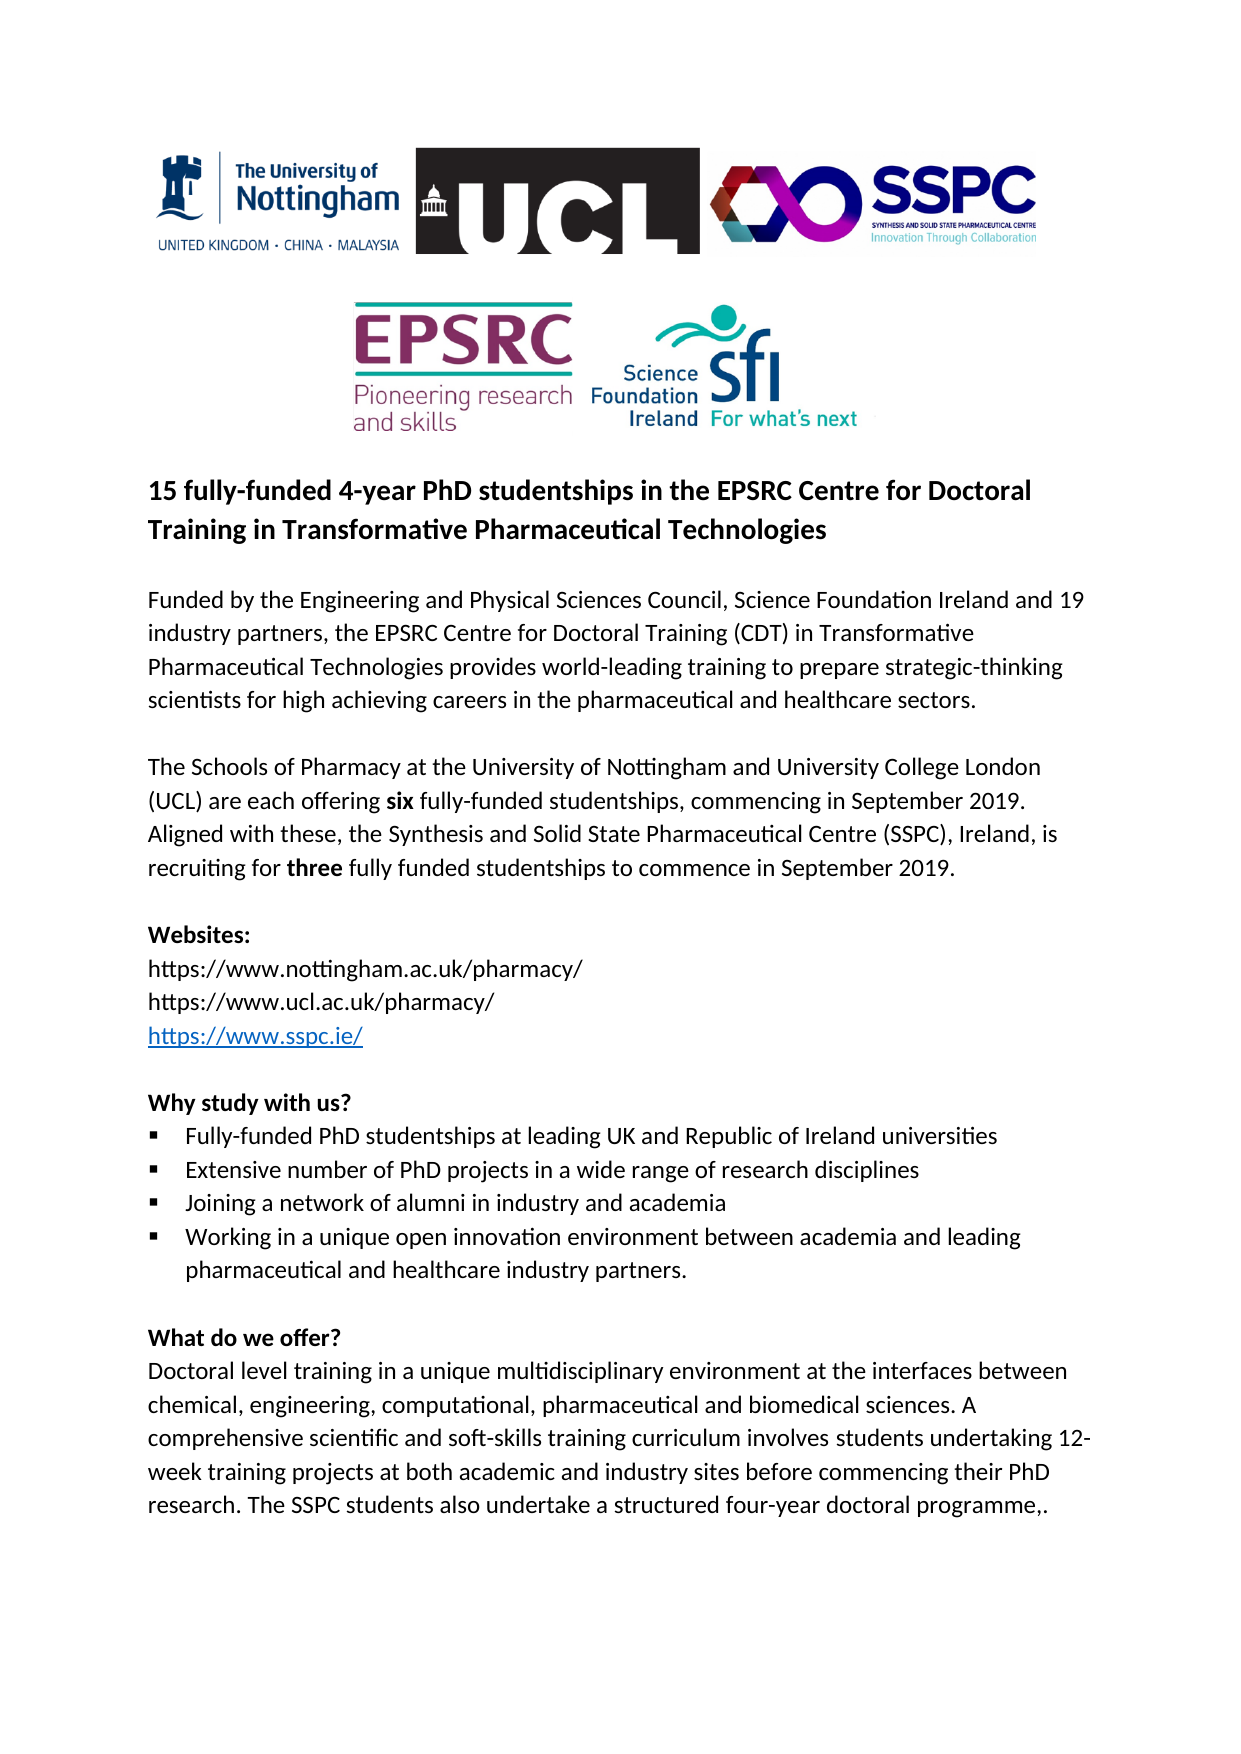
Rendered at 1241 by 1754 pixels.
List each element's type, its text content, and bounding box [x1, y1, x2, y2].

list Fully-funded PhD studentships at leading UK and Republic of Ireland universities [148, 1120, 1092, 1151]
text https://www.nottingham.ac.uk/pharmacy/ https://www.ucl.ac.uk/pharmacy/ https://www.sspc.ie/ [148, 953, 1092, 1050]
text What do we offer? [148, 1322, 1092, 1352]
list Working in a unique open innovation environment between academia and leading pharmaceutical and healthcare industry partners. [148, 1221, 1092, 1285]
text 15 fully-funded 4-year PhD studentships in the EPSRC Centre for Doctoral Training in Transformative Pharmaceutical Technologies [148, 472, 1092, 547]
text Funded by the Engineering and Physical Sciences Council, Science Foundation Ireland and 19 industry partners, the EPSRC Centre for Doctoral Training (CDT) in Transformative Pharmaceutical Technologies provides world-leading training to prepare strategic-thinking scientists for high achieving careers in the pharmaceutical and healthcare sectors. [148, 584, 1092, 715]
text The Schools of Pharmacy at the University of Nottingham and University College London (UCL) are each offering six fully-funded studentships, commencing in September 2019. Aligned with these, the Synthesis and Solid State Pharmaceutical Centre (SSPC), Ireland, is recruiting for three fully funded studentships to commence in September 2019. [148, 751, 1092, 883]
list Joining a network of alumni in industry and academia [148, 1187, 1092, 1218]
text Websites: [148, 919, 1092, 950]
list Extensive number of PhD projects in a wide range of research disciplines [148, 1154, 1092, 1184]
text Why study with us? [148, 1087, 1092, 1117]
picture [147, 147, 1036, 436]
text Doctoral level training in a unique multidisciplinary environment at the interfaces between chemical, engineering, computational, pharmaceutical and biomedical sciences. A comprehensive scientific and soft-skills training curriculum involves students undertaking 12-week training projects at both academic and industry sites before commencing their PhD research. The SSPC students also undertake a structured four-year doctoral programme,. [148, 1355, 1092, 1520]
